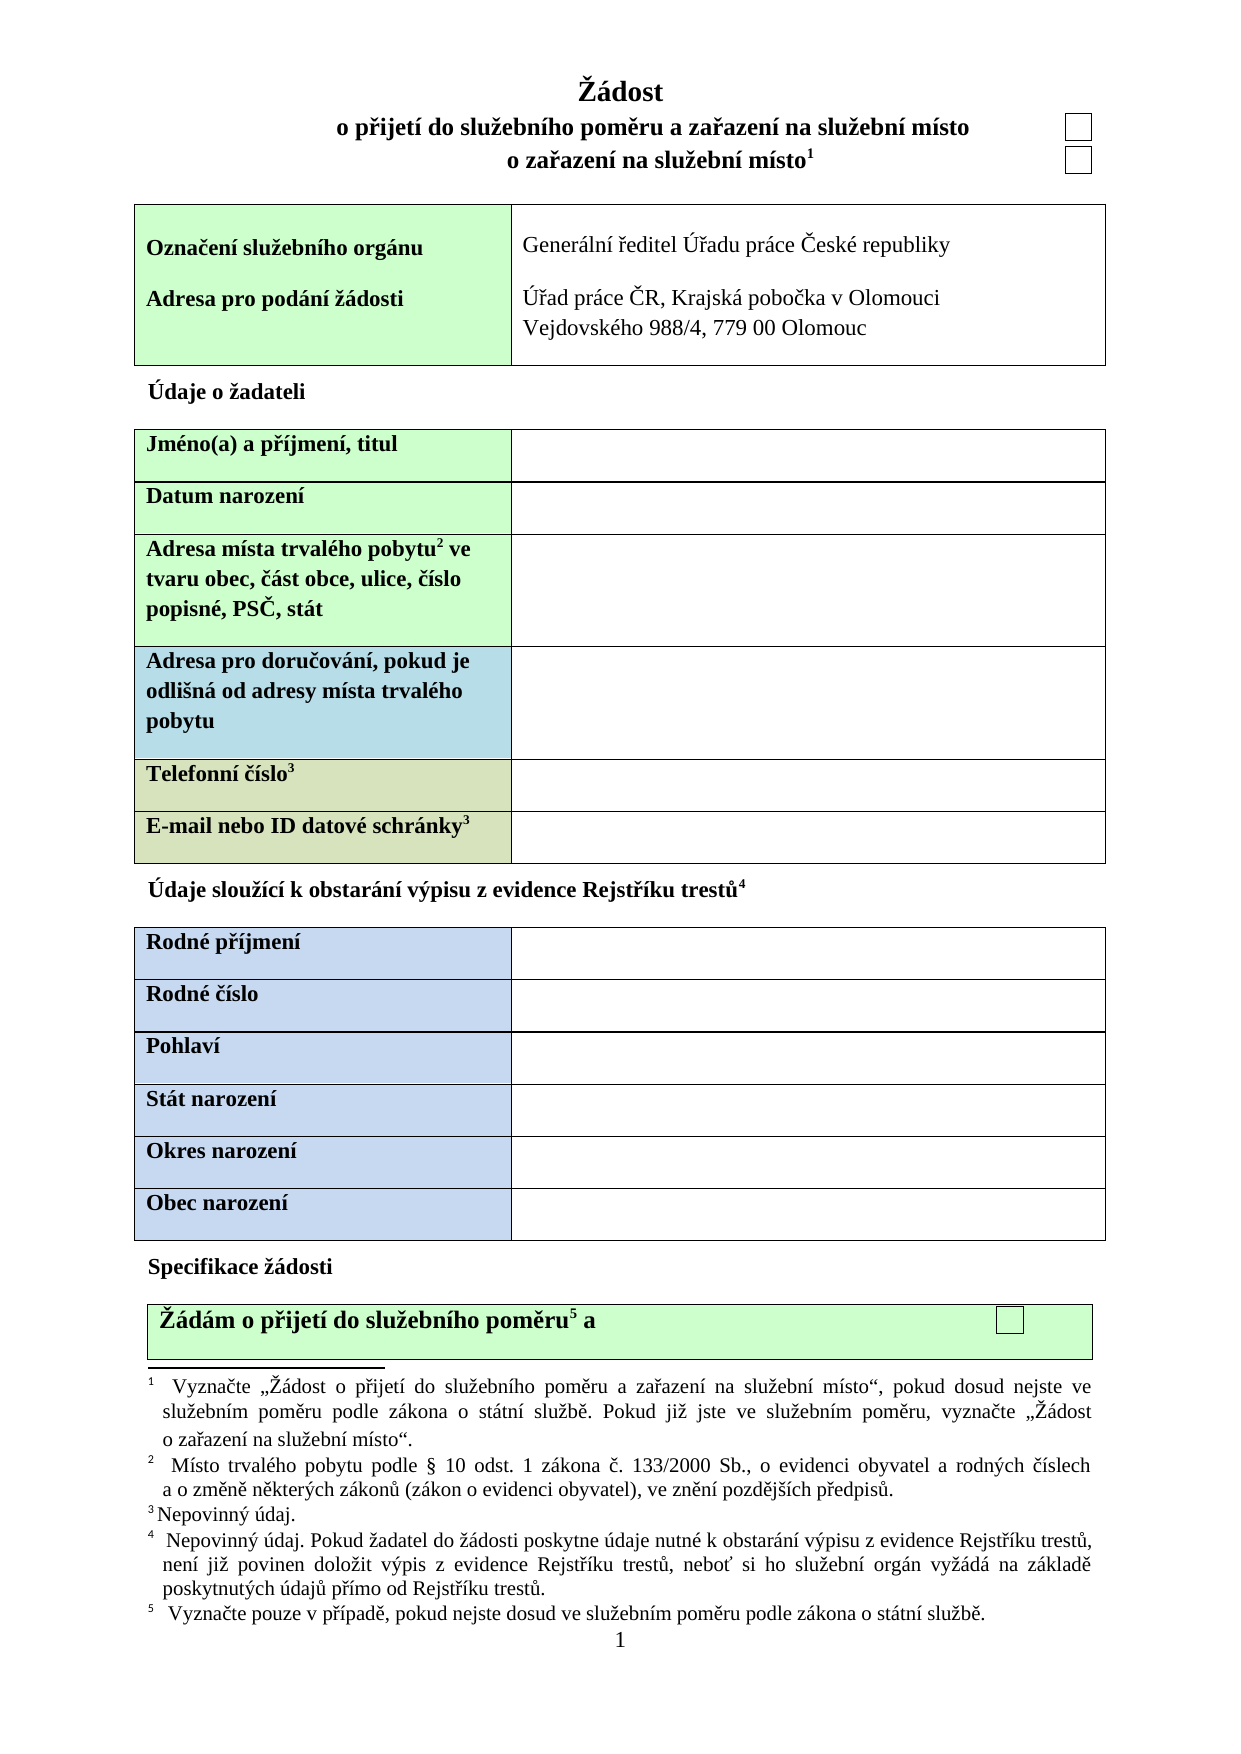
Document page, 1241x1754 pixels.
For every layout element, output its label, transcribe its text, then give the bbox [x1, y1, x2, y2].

table_header Označení služebního orgánu Adresa pro podání žádosti [135, 205, 511, 365]
text Údaje o žadateli [148, 378, 1092, 405]
table_cell [512, 1085, 1105, 1136]
table_header Jméno(a) a příjmení, titul [135, 430, 511, 481]
table_cell Adresa místa trvalého pobytu ve tvaru obec, část obce, ulice, číslo popisné, PSČ, stát [135, 535, 511, 646]
table_cell [512, 483, 1105, 533]
table_header Rodné příjmení [135, 928, 511, 979]
table_cell Stát narození [135, 1085, 511, 1136]
text Žádost [148, 74, 1092, 107]
text o přijetí do služebního poměru a zařazení na služební místo o zařazení na služební místo [148, 112, 1092, 174]
table_header Generální ředitel Úřadu práce České republiky Úřad práce ČR, Krajská pobočka v Olomouci Vejdovského 988/4, 779 00 Olomouc [512, 205, 1105, 365]
text Specifikace žádosti [148, 1253, 1092, 1280]
table_cell Okres narození [135, 1137, 511, 1188]
table_cell E-mail nebo ID datové schránky3 [135, 812, 511, 863]
table_cell [512, 812, 1105, 863]
table_header Žádám o přijetí do služebního poměru a [148, 1305, 1092, 1359]
table_cell [512, 980, 1105, 1031]
table_cell Datum narození [135, 483, 511, 533]
text Údaje sloužící k obstarání výpisu z evidence Rejstříku trestů [148, 876, 1092, 903]
table_cell [512, 1189, 1105, 1240]
table_cell Pohlaví [135, 1033, 511, 1083]
table_cell Telefonní číslo [135, 760, 511, 811]
table_cell Rodné číslo [135, 980, 511, 1031]
table_header [512, 430, 1105, 481]
table_cell [512, 535, 1105, 646]
table_header [512, 928, 1105, 979]
table_cell [512, 647, 1105, 758]
table_cell [512, 1137, 1105, 1188]
table_cell [512, 1033, 1105, 1083]
table_cell Obec narození [135, 1189, 511, 1240]
table_cell Adresa pro doručování, pokud je odlišná od adresy místa trvalého pobytu [135, 647, 511, 758]
table_cell [512, 760, 1105, 811]
